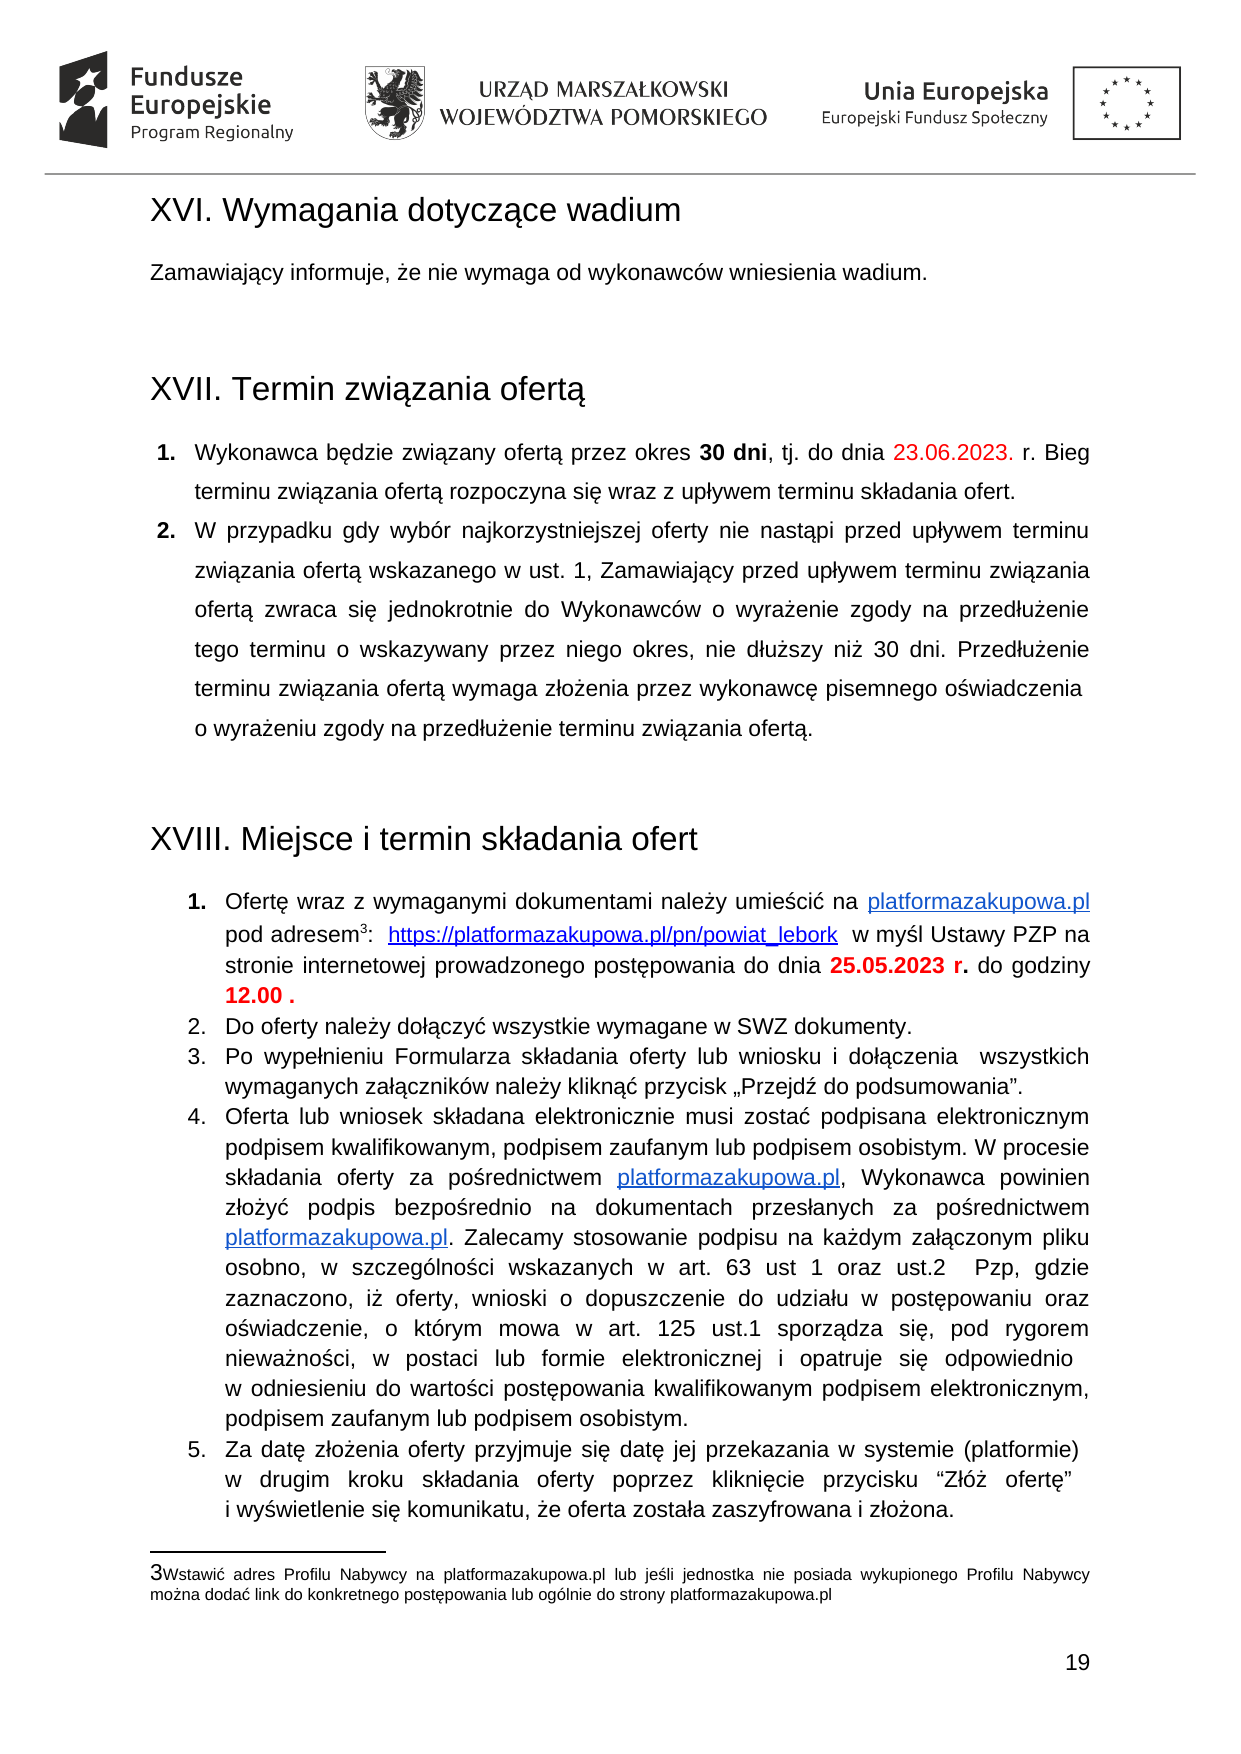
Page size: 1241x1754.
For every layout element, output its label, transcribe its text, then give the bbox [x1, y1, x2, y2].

subtitle XVI. Wymagania dotyczące wadium [150, 190, 1090, 228]
list Po wypełnieniu Formularza składania oferty lub wniosku i dołączenia wszystkich wymaganych załączników należy kliknąć przycisk „Przejdź do podsumowania”. [187, 1043, 1090, 1099]
list Do oferty należy dołączyć wszystkie wymagane w SWZ dokumenty. [187, 1013, 1090, 1039]
list Ofertę wraz z wymaganymi dokumentami należy umieścić na platformazakupowa.pl pod adresem: https://platformazakupowa.pl/pn/powiat_lebork w myśl Ustawy PZP na stronie internetowej prowadzonego postępowania do dnia 25.05.2023 r. do godziny 12.00 . [187, 888, 1090, 1009]
subtitle Zamawiający informuje, że nie wymaga od wykonawców wniesienia wadium. [150, 259, 1090, 285]
subtitle XVII. Termin związania ofertą [150, 369, 1090, 408]
subtitle XVIII. Miejsce i termin składania ofert [150, 819, 1090, 857]
list Za datę złożenia oferty przyjmuje się datę jej przekazania w systemie (platformie) w drugim kroku składania oferty poprzez kliknięcie przycisku “Złóż ofertę” i wyświetlenie się komunikatu, że oferta została zaszyfrowana i złożona. [187, 1436, 1090, 1522]
list Oferta lub wniosek składana elektronicznie musi zostać podpisana elektronicznym podpisem kwalifikowanym, podpisem zaufanym lub podpisem osobistym. W procesie składania oferty za pośrednictwem platformazakupowa.pl, Wykonawca powinien złożyć podpis bezpośrednio na dokumentach przesłanych za pośrednictwem platformazakupowa.pl. Zalecamy stosowanie podpisu na każdym załączonym pliku osobno, w szczególności wskazanych w art. 63 ust 1 oraz ust.2 Pzp, gdzie zaznaczono, iż oferty, wnioski o dopuszczenie do udziału w postępowaniu oraz oświadczenie, o którym mowa w art. 125 ust.1 sporządza się, pod rygorem nieważności, w postaci lub formie elektronicznej i opatruje się odpowiednio w odniesieniu do wartości postępowania kwalifikowanym podpisem elektronicznym, podpisem zaufanym lub podpisem osobistym. [187, 1103, 1090, 1432]
picture [44, 51, 1196, 175]
list Wykonawca będzie związany ofertą przez okres 30 dni, tj. do dnia 23.06.2023. r. Bieg terminu związania ofertą rozpoczyna się wraz z upływem terminu składania ofert. [157, 438, 1090, 504]
list W przypadku gdy wybór najkorzystniejszej oferty nie nastąpi przed upływem terminu związania ofertą wskazanego w ust. 1, Zamawiający przed upływem terminu związania ofertą zwraca się jednokrotnie do Wykonawców o wyrażenie zgody na przedłużenie tego terminu o wskazywany przez niego okres, nie dłuższy niż 30 dni. Przedłużenie terminu związania ofertą wymaga złożenia przez wykonawcę pisemnego oświadczenia o wyrażeniu zgody na przedłużenie terminu związania ofertą. [157, 517, 1090, 741]
